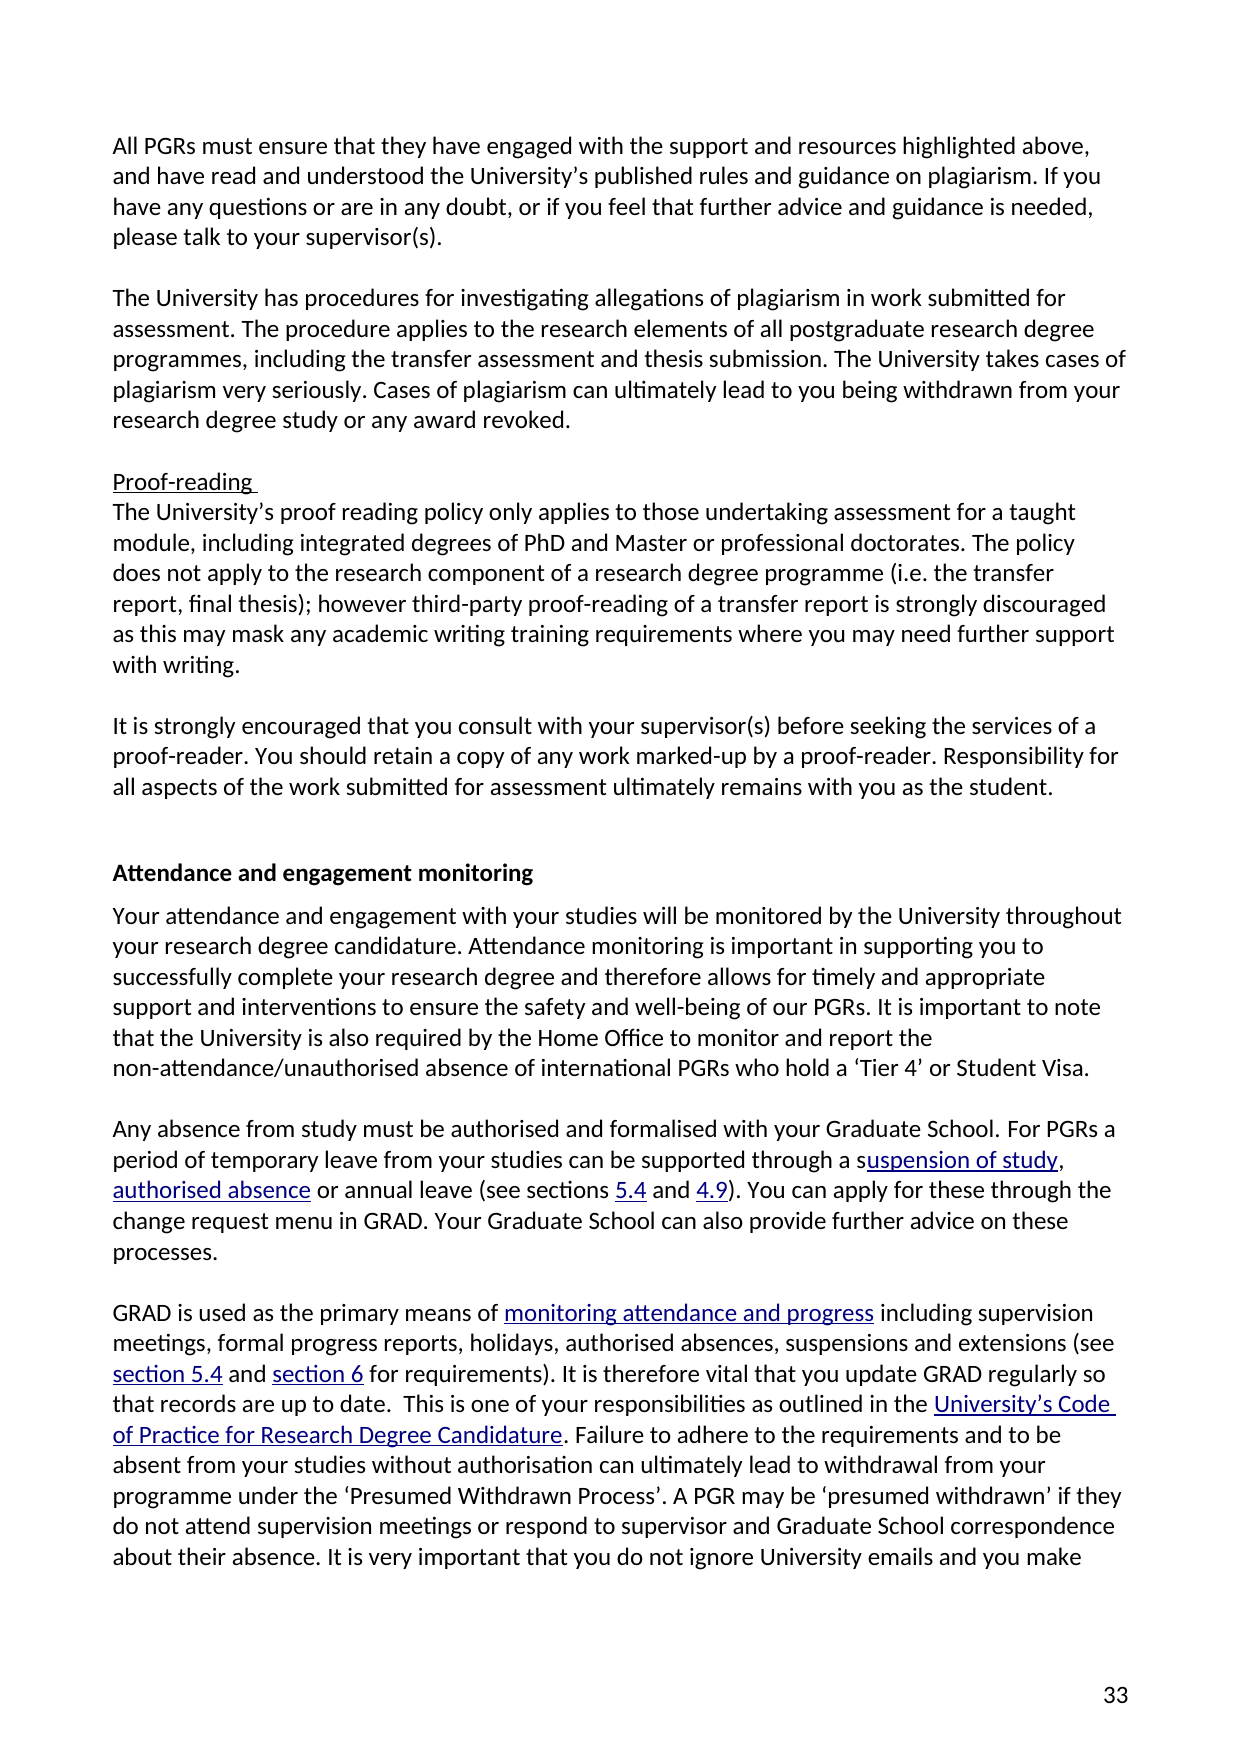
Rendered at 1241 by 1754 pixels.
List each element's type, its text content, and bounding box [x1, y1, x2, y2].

text Proof-reading [112, 466, 1128, 496]
text The University has procedures for investigating allegations of plagiarism in work submitted for assessment. The procedure applies to the research elements of all postgraduate research degree programmes, including the transfer assessment and thesis submission. The University takes cases of plagiarism very seriously. Cases of plagiarism can ultimately lead to you being withdrawn from your research degree study or any award revoked. [112, 282, 1128, 435]
text Your attendance and engagement with your studies will be monitored by the University throughout your research degree candidature. Attendance monitoring is important in supporting you to successfully complete your research degree and therefore allows for timely and appropriate support and interventions to ensure the safety and well-being of our PGRs. It is important to note that the University is also required by the Home Office to monitor and report the non-attendance/unauthorised absence of international PGRs who hold a ‘Tier 4’ or Student Visa. [112, 900, 1128, 1083]
text It is strongly encouraged that you consult with your supervisor(s) before seeking the services of a proof-reader. You should retain a copy of any work marked-up by a proof-reader. Responsibility for all aspects of the work submitted for assessment ultimately remains with you as the student. [112, 710, 1128, 801]
text All PGRs must ensure that they have engaged with the support and resources highlighted above, and have read and understood the University’s published rules and guidance on plagiarism. If you have any questions or are in any doubt, or if you feel that further advice and guidance is needed, please talk to your supervisor(s). [112, 130, 1128, 252]
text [112, 1297, 1128, 1571]
text The University’s proof reading policy only applies to those undertaking assessment for a taught module, including integrated degrees of PhD and Master or professional doctorates. The policy does not apply to the research component of a research degree programme (i.e. the transfer report, final thesis); however third-party proof-reading of a transfer report is strongly discouraged as this may mask any academic writing training requirements where you may need further support with writing. [112, 496, 1128, 679]
text Any absence from study must be authorised and formalised with your Graduate School. For PGRs a period of temporary leave from your studies can be supported through a suspension of study, authorised absence or annual leave (see sections 5.4 and 4.9). You can apply for these through the change request menu in GRAD. Your Graduate School can also provide further advice on these processes. [112, 1113, 1128, 1266]
subtitle Attendance and engagement monitoring [112, 857, 1128, 887]
